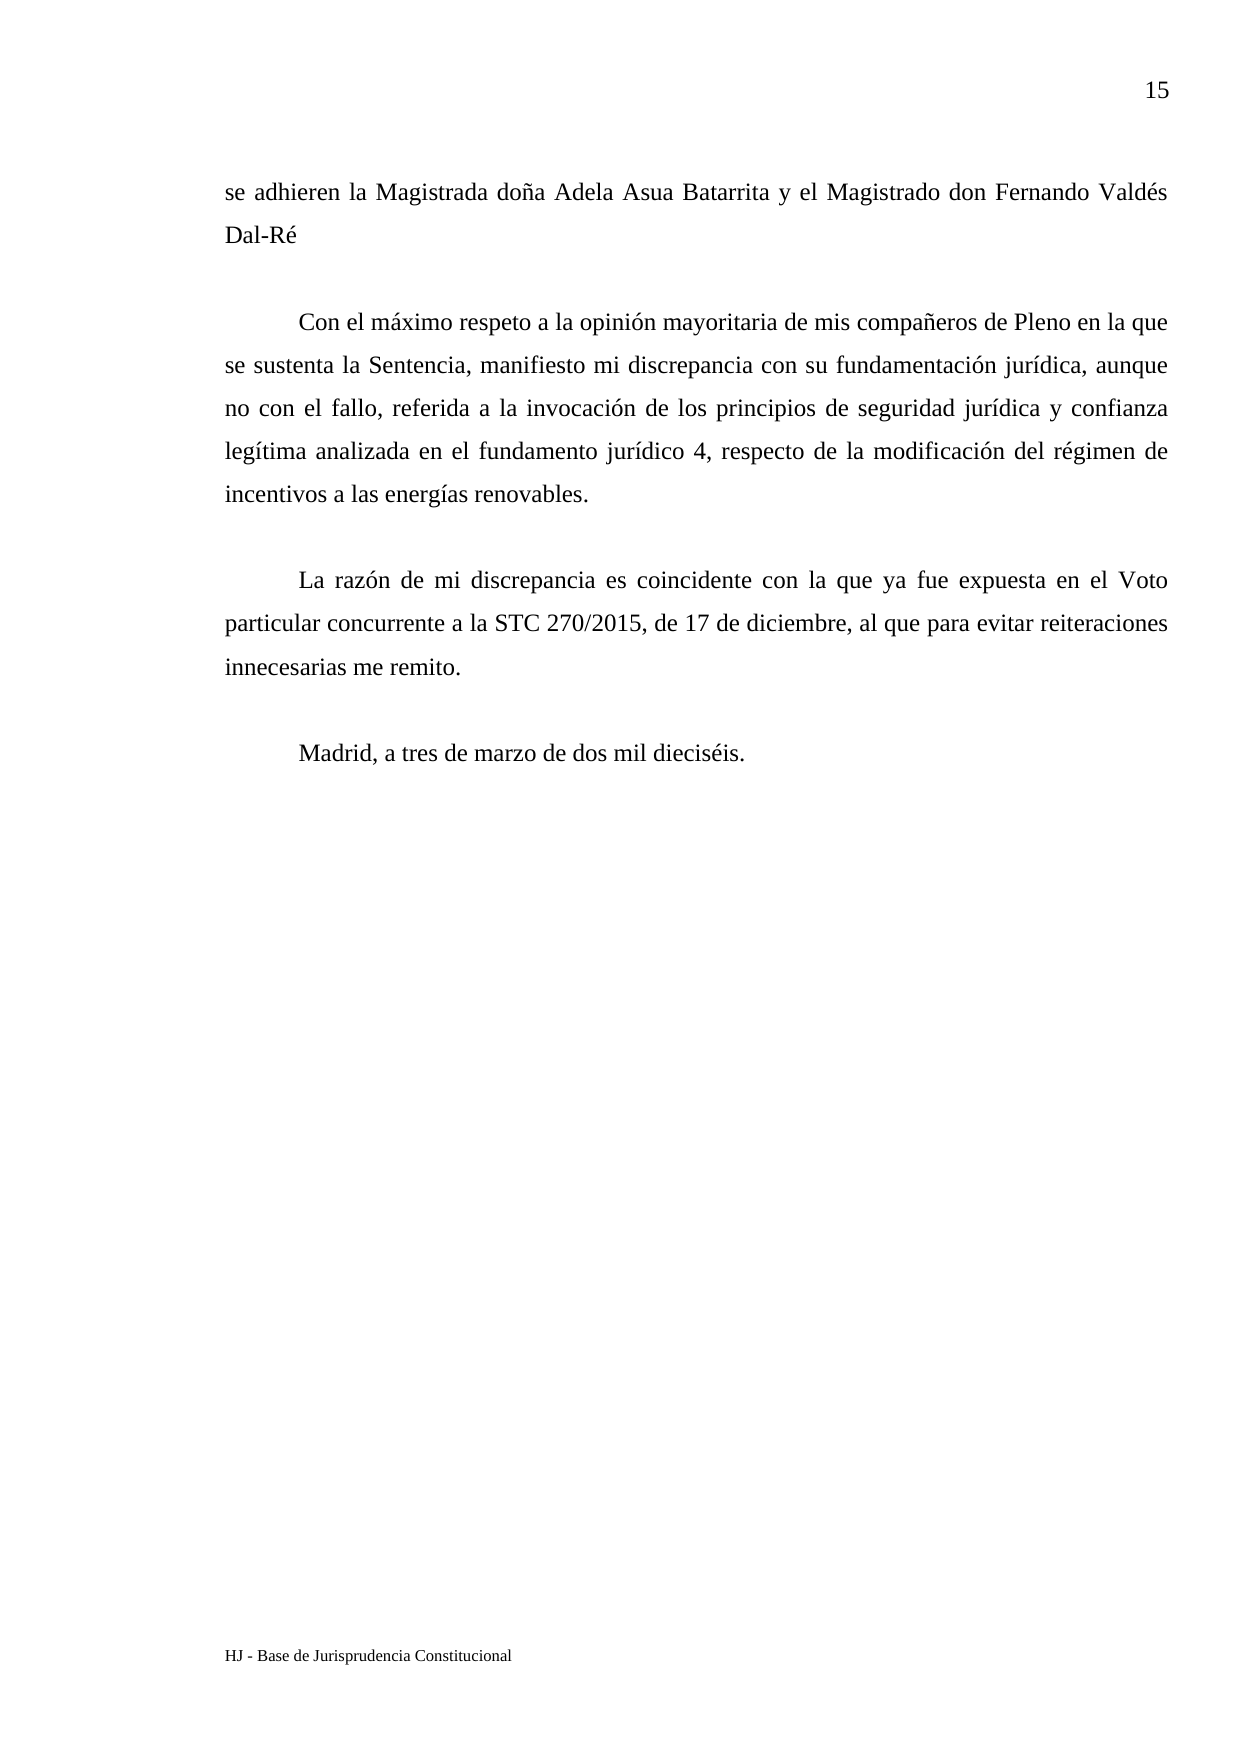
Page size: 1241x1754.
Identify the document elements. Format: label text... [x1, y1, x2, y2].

text Madrid, a tres de marzo de dos mil dieciséis. [224, 738, 1169, 767]
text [224, 177, 1169, 249]
text Con el máximo respeto a la opinión mayoritaria de mis compañeros de Pleno en la que se sustenta la Sentencia, manifiesto mi discrepancia con su fundamentación jurídica, aunque no con el fallo, referida a la invocación de los principios de seguridad jurídica y confianza legítima analizada en el fundamento jurídico 4, respecto de la modificación del régimen de incentivos a las energías renovables. [224, 307, 1169, 508]
text La razón de mi discrepancia es coincidente con la que ya fue expuesta en el Voto particular concurrente a la STC 270/2015, de 17 de diciembre, al que para evitar reiteraciones innecesarias me remito. [224, 565, 1169, 680]
